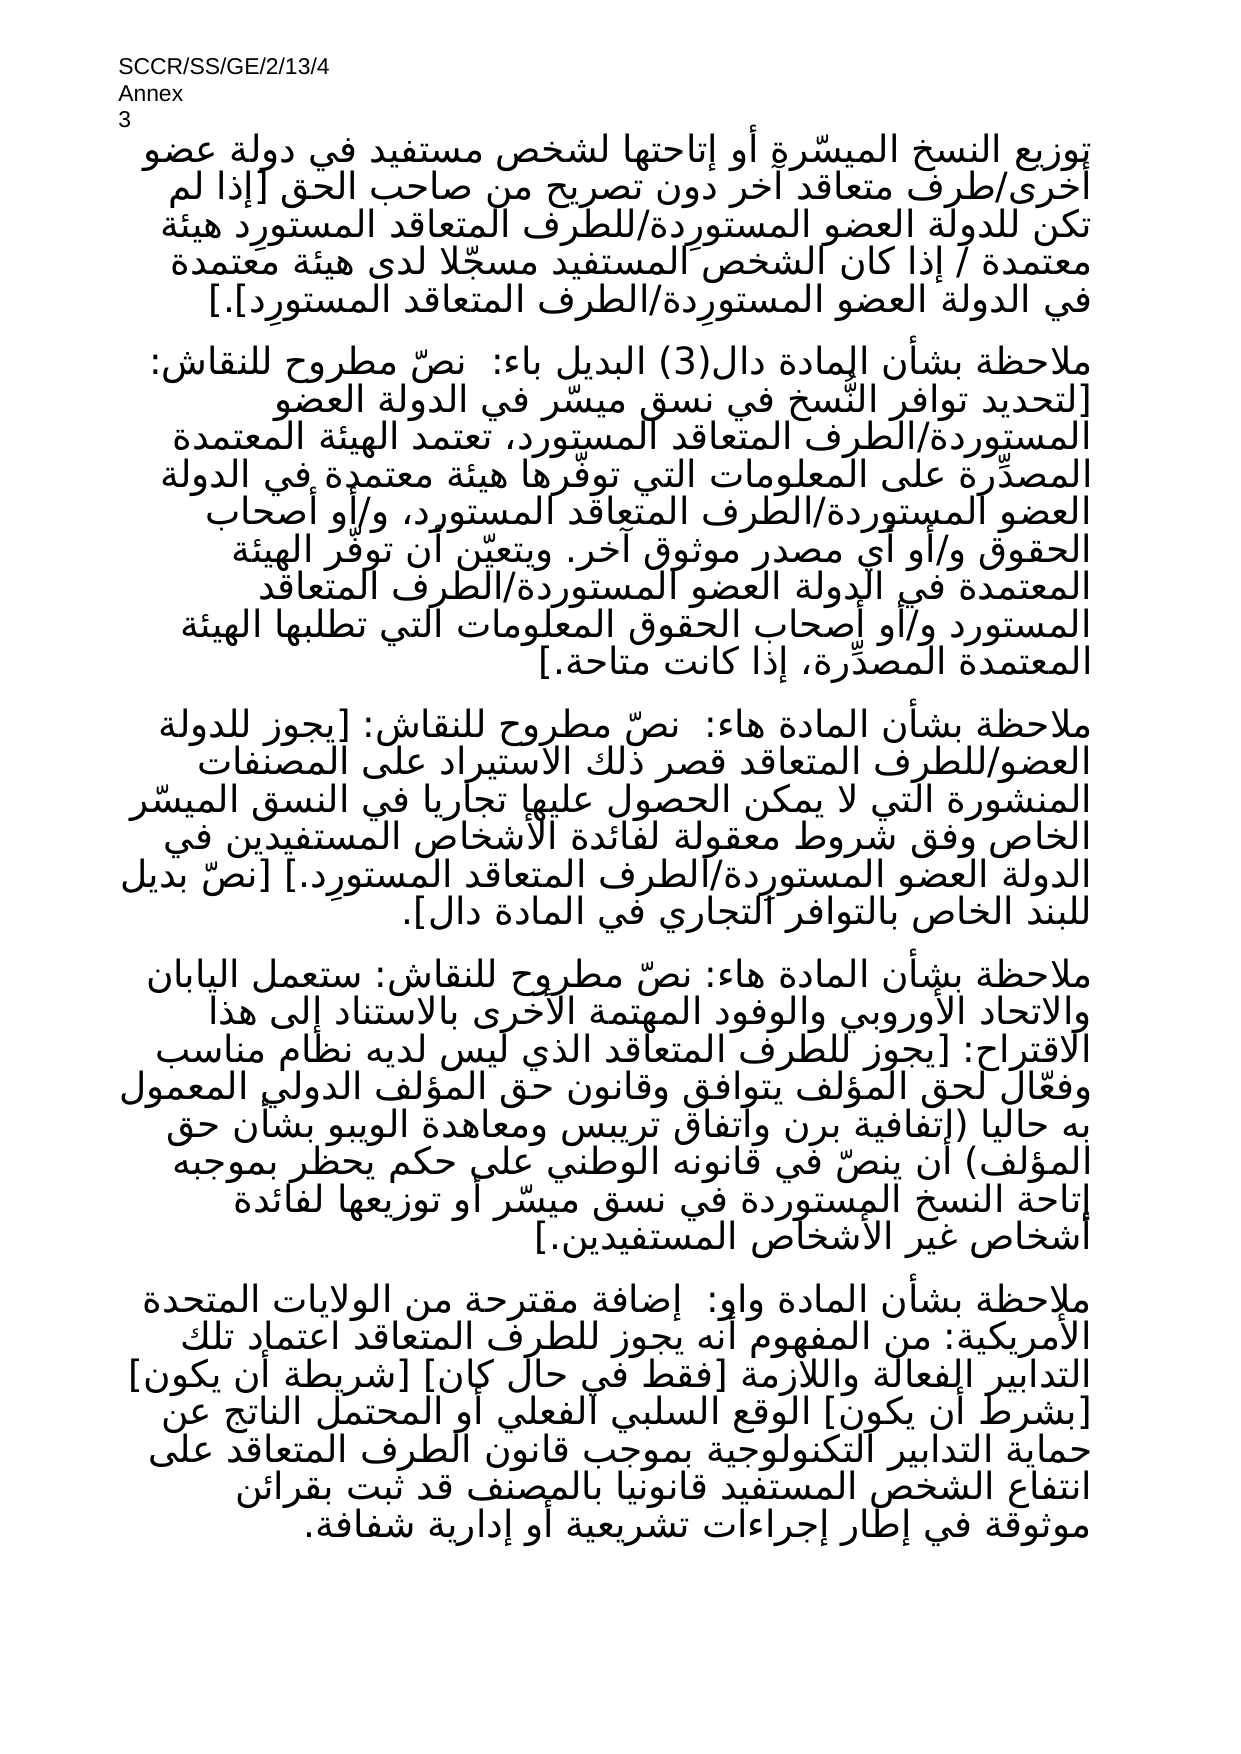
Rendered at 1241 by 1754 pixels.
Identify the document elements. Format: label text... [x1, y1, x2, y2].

text ملاحظة بشأن المادة واو: إضافة مقترحة من الولايات المتحدة الأمريكية: من المفهوم أنه يجوز للطرف المتعاقد اعتماد تلك التدابير الفعالة واللازمة [فقط في حال كان] [شريطة أن يكون] [بشرط أن يكون] الوقع السلبي الفعلي أو المحتمل الناتج عن حماية التدابير التكنولوجية بموجب قانون الطرف المتعاقد على انتفاع الشخص المستفيد قانونيا بالمصنف قد ثبت بقرائن موثوقة في إطار إجراءات تشريعية أو إدارية شفافة. [118, 1282, 1092, 1545]
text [118, 132, 1092, 320]
text ملاحظة بشأن المادة هاء: نصّ مطروح للنقاش: ستعمل اليابان والاتحاد الأوروبي والوفود المهتمة الأخرى بالاستناد إلى هذا الاقتراح: [يجوز للطرف المتعاقد الذي ليس لديه نظام مناسب وفعّال لحق المؤلف يتوافق وقانون حق المؤلف الدولي المعمول به حاليا (اتفافية برن واتفاق تريبس ومعاهدة الويبو بشأن حق المؤلف) أن ينصّ في قانونه الوطني على حكم يحظر بموجبه إتاحة النسخ المستوردة في نسق ميسّر أو توزيعها لفائدة أشخاص غير الأشخاص المستفيدين.] [118, 957, 1092, 1257]
text ملاحظة بشأن المادة هاء: نصّ مطروح للنقاش: [يجوز للدولة العضو/للطرف المتعاقد قصر ذلك الاستيراد على المصنفات المنشورة التي لا يمكن الحصول عليها تجاريا في النسق الميسّر الخاص وفق شروط معقولة لفائدة الأشخاص المستفيدين في الدولة العضو المستورِدة/الطرف المتعاقد المستورِد.] [نصّ بديل للبند الخاص بالتوافر التجاري في المادة دال]. [118, 707, 1092, 932]
text ملاحظة بشأن المادة دال(3) البديل باء: نصّ مطروح للنقاش: [لتحديد توافر النُّسخ في نسق ميسّر في الدولة العضو المستوردة/الطرف المتعاقد المستورد، تعتمد الهيئة المعتمدة المصدِّرة على المعلومات التي توفّرها هيئة معتمدة في الدولة العضو المستوردة/الطرف المتعاقد المستورد، و/أو أصحاب الحقوق و/أو أي مصدر موثوق آخر. ويتعيّن أن توفّر الهيئة المعتمدة في الدولة العضو المستوردة/الطرف المتعاقد المستورد و/أو أصحاب الحقوق المعلومات التي تطلبها الهيئة المعتمدة المصدِّرة، إذا كانت متاحة.] [118, 345, 1092, 682]
